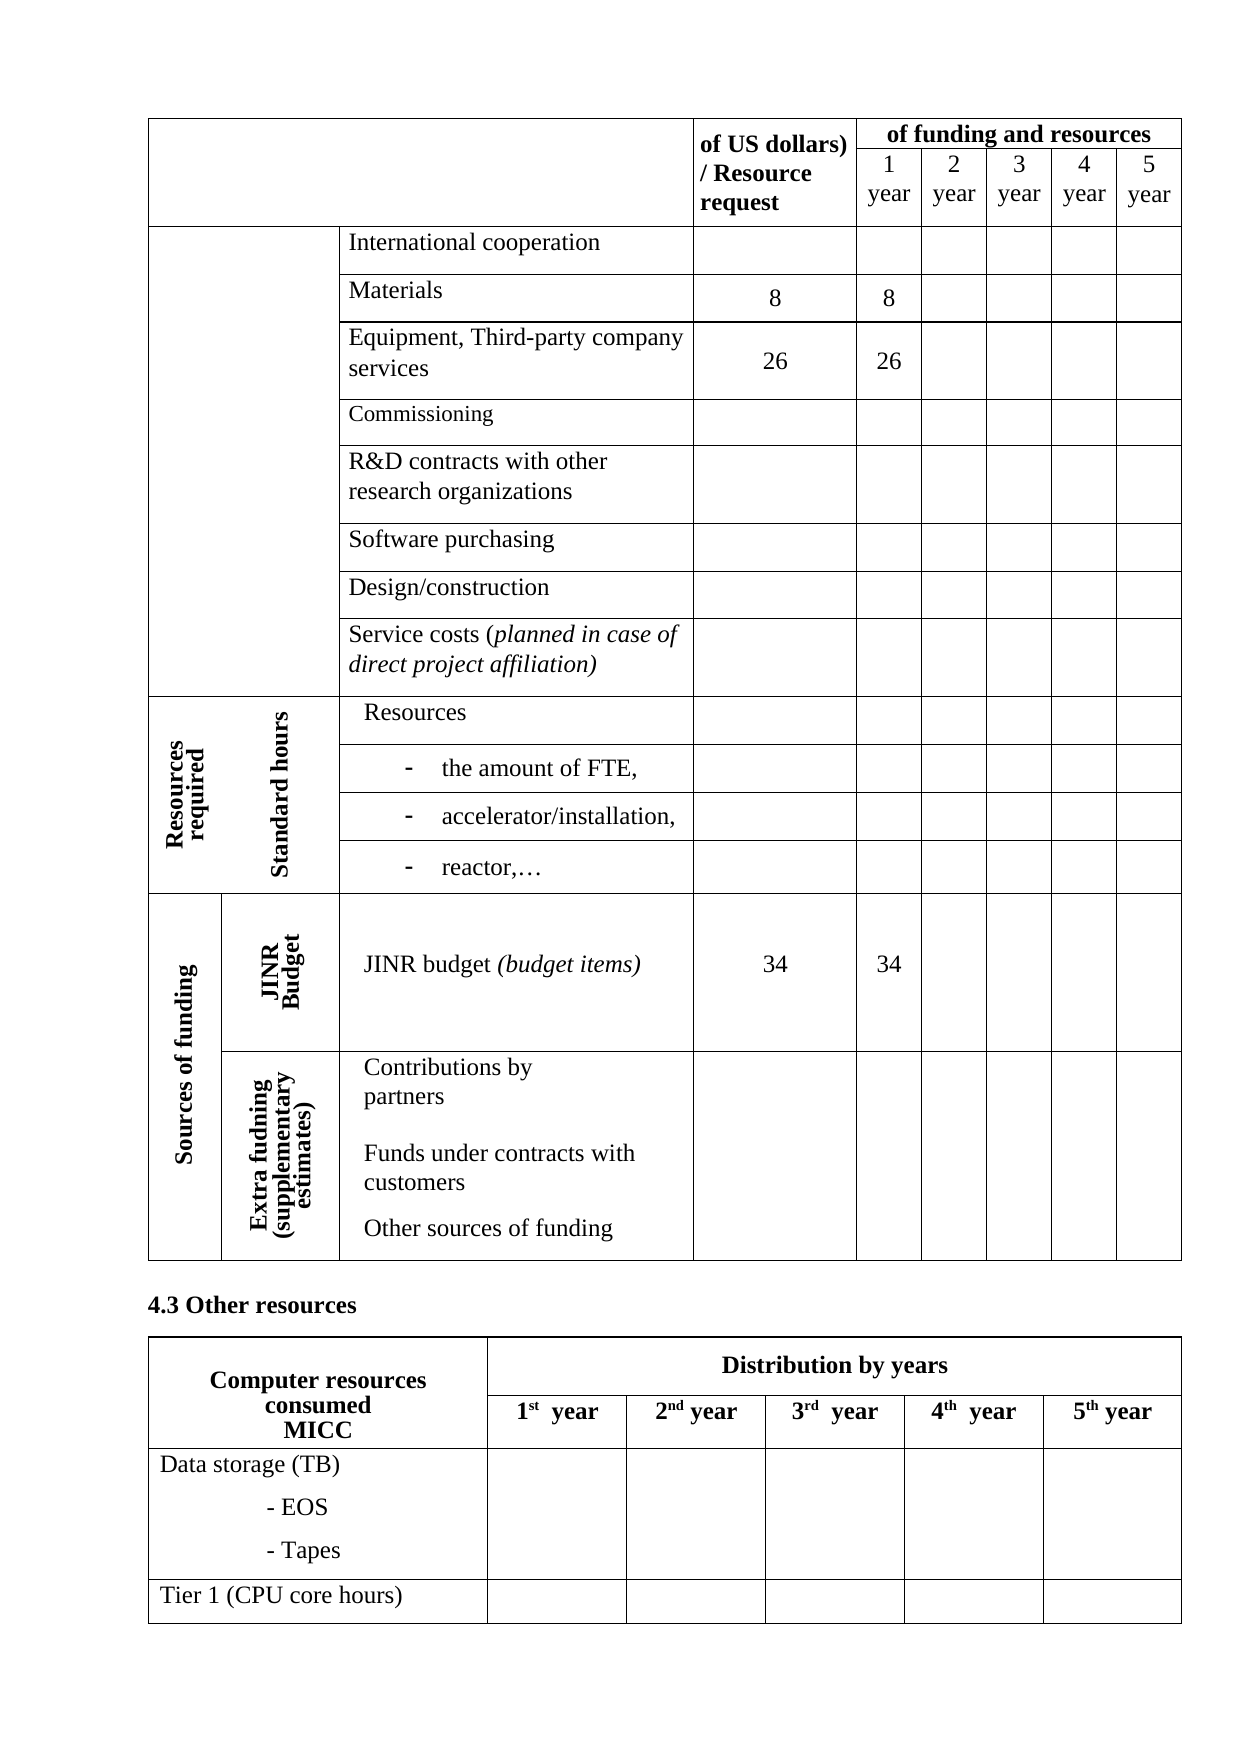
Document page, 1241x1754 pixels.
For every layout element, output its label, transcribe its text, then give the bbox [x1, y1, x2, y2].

table_cell [922, 275, 986, 321]
table_cell [922, 619, 986, 696]
table_cell [1052, 275, 1116, 321]
table_cell Sources of funding [149, 894, 221, 1259]
table_header Distribution by years [488, 1338, 1181, 1395]
table_cell Data storage (TB) - EOS - Tapes [149, 1449, 487, 1579]
table_cell [1052, 697, 1116, 744]
table_cell [857, 697, 921, 744]
table_cell [922, 400, 986, 445]
table_cell 4 year [1052, 149, 1116, 226]
table_cell [922, 446, 986, 523]
table_cell reactor,… [340, 841, 693, 893]
table_cell [857, 572, 921, 618]
table_cell [857, 400, 921, 445]
table_cell [922, 793, 986, 840]
table_cell JINR Budget [222, 894, 339, 1051]
table_cell [1117, 894, 1181, 1051]
table_cell [1052, 619, 1116, 696]
table_cell Equipment, Third-party company services [340, 323, 693, 399]
table_cell [922, 841, 986, 893]
table_cell 2nd year [627, 1396, 765, 1448]
table_cell [987, 400, 1051, 445]
table_cell [987, 446, 1051, 523]
table_cell [922, 1052, 986, 1259]
table_cell [694, 524, 856, 571]
table_cell [987, 275, 1051, 321]
table_cell [694, 793, 856, 840]
table_cell [1052, 400, 1116, 445]
table_cell [627, 1580, 765, 1623]
table_cell [987, 745, 1051, 792]
table_cell [1117, 227, 1181, 274]
table_cell 3 year [987, 149, 1051, 226]
table_cell [1052, 745, 1116, 792]
table_cell [1052, 524, 1116, 571]
table_cell [1052, 572, 1116, 618]
table_cell [1044, 1449, 1181, 1579]
table_cell [488, 1449, 626, 1579]
table_cell 2 year [922, 149, 986, 226]
table_cell [1117, 524, 1181, 571]
table_cell 8 [857, 275, 921, 321]
table_cell [694, 697, 856, 744]
table_cell [627, 1449, 765, 1579]
table_cell 26 [857, 323, 921, 399]
table_cell [905, 1449, 1043, 1579]
table_cell Resources required [149, 697, 222, 893]
table_cell 1st year [488, 1396, 626, 1448]
table_cell 34 [694, 894, 856, 1051]
table_cell 3rd year [766, 1396, 904, 1448]
table_cell [1052, 446, 1116, 523]
table_cell Extra fudning (supplementary estimates) [222, 1052, 339, 1259]
table_cell [857, 1052, 921, 1259]
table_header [694, 119, 856, 226]
table_cell [987, 697, 1051, 744]
table_cell 1 year [857, 149, 921, 226]
table_cell [987, 793, 1051, 840]
table_cell [1052, 323, 1116, 399]
table_cell [1117, 323, 1181, 399]
table_cell Software purchasing [340, 524, 693, 571]
table_cell [1117, 793, 1181, 840]
table_cell JINR budget (budget items) [340, 894, 693, 1051]
table_cell [905, 1580, 1043, 1623]
table_cell [857, 841, 921, 893]
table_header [857, 119, 1181, 148]
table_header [149, 119, 693, 226]
table_cell [922, 572, 986, 618]
table_cell 5th year [1044, 1396, 1181, 1448]
table_cell 26 [694, 323, 856, 399]
table_cell [694, 619, 856, 696]
table_cell [857, 446, 921, 523]
table_cell Service costs (planned in case of direct project affiliation) [340, 619, 693, 696]
table_cell [922, 227, 986, 274]
table_cell 8 [694, 275, 856, 321]
table_cell [694, 400, 856, 445]
table_cell [987, 524, 1051, 571]
table_cell [922, 894, 986, 1051]
table_cell [1052, 1052, 1116, 1259]
table_cell the amount of FTE, [340, 745, 693, 792]
table_cell Resources [340, 697, 693, 744]
table_cell [922, 524, 986, 571]
table_cell Design/construction [340, 572, 693, 618]
table_cell International cooperation [340, 227, 693, 274]
table_cell [694, 841, 856, 893]
table_cell [987, 619, 1051, 696]
table_cell [922, 323, 986, 399]
table_cell [694, 446, 856, 523]
table_cell 5 year [1117, 149, 1181, 226]
table_cell [1117, 697, 1181, 744]
table_cell Commissioning [340, 400, 693, 445]
table_header Computer resources consumed MICC [149, 1338, 487, 1448]
table_cell [857, 793, 921, 840]
table_cell 34 [857, 894, 921, 1051]
table_cell [766, 1449, 904, 1579]
table_cell [488, 1580, 626, 1623]
table_cell [149, 227, 339, 696]
table_cell [987, 227, 1051, 274]
table_cell Contributions by partners Funds under contracts with customers Other sources of funding [340, 1052, 693, 1259]
table_cell [1052, 227, 1116, 274]
table_cell [1117, 446, 1181, 523]
table_cell [987, 572, 1051, 618]
table_cell [1117, 400, 1181, 445]
table_cell Materials [340, 275, 693, 321]
table_cell [766, 1580, 904, 1623]
table_cell [1117, 745, 1181, 792]
table_cell Standard hours [222, 697, 339, 893]
list 4.3 Other resources [148, 1290, 1181, 1319]
table_cell [694, 1052, 856, 1259]
table_cell [1117, 619, 1181, 696]
table_cell [857, 619, 921, 696]
table_cell [987, 894, 1051, 1051]
table_cell [857, 227, 921, 274]
table_cell R&D contracts with other research organizations [340, 446, 693, 523]
table_cell [857, 524, 921, 571]
table_cell accelerator/installation, [340, 793, 693, 840]
table_cell [694, 572, 856, 618]
table_cell [1117, 572, 1181, 618]
table_cell [987, 1052, 1051, 1259]
table_cell [1117, 841, 1181, 893]
table_cell [1052, 841, 1116, 893]
table_cell [694, 745, 856, 792]
table_cell [857, 745, 921, 792]
table_cell [1052, 793, 1116, 840]
table_cell Tier 1 (CPU core hours) [149, 1580, 487, 1623]
table_cell [694, 227, 856, 274]
table_cell [1117, 275, 1181, 321]
table_cell [987, 323, 1051, 399]
table_cell 4th year [905, 1396, 1043, 1448]
table_cell [987, 841, 1051, 893]
table_cell [922, 745, 986, 792]
table_cell [1052, 894, 1116, 1051]
table_cell [1117, 1052, 1181, 1259]
table_cell [1044, 1580, 1181, 1623]
table_cell [922, 697, 986, 744]
